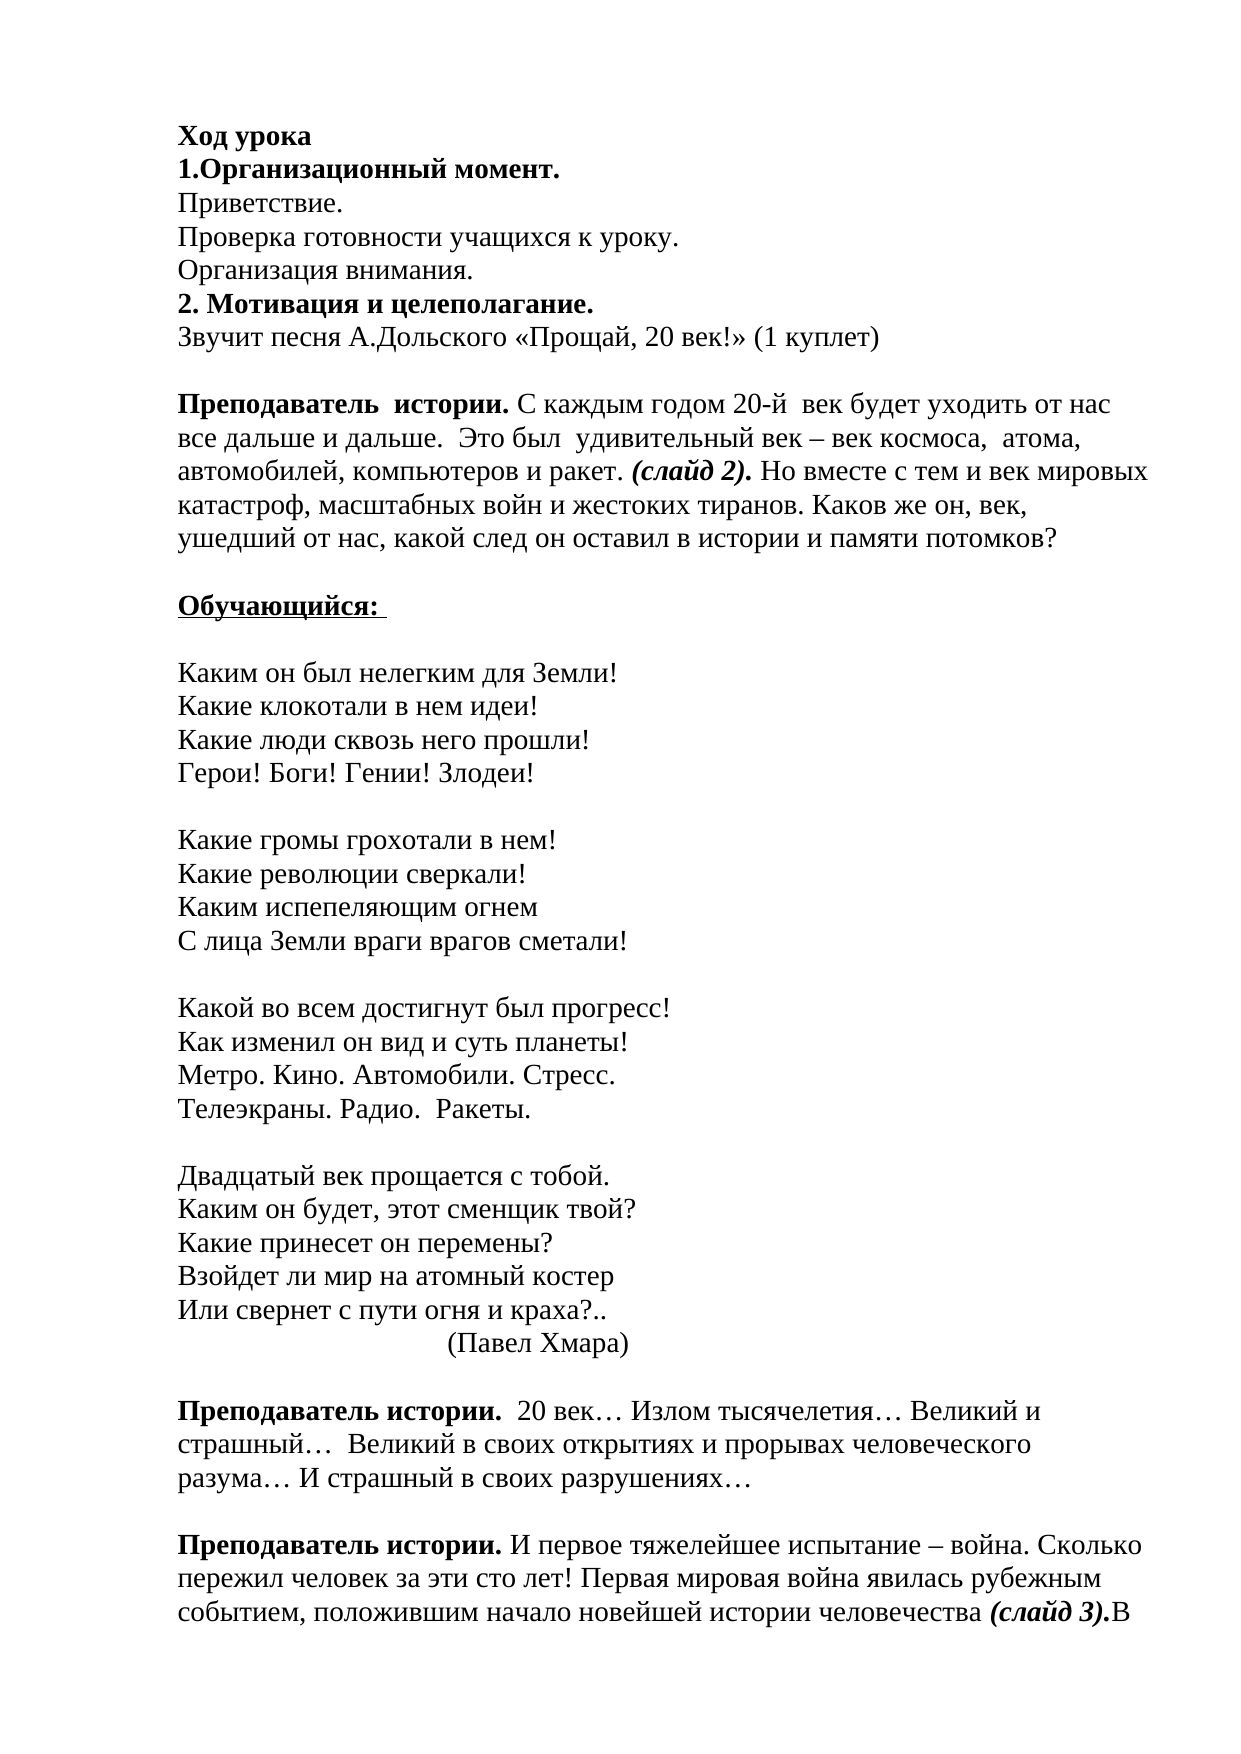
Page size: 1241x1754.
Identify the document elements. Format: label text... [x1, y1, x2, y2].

text Какие клокотали в нем идеи! [177, 688, 1152, 722]
text Телеэкраны. Радио. Ракеты. [177, 1091, 1152, 1124]
text Какие революции сверкали! [177, 856, 1152, 889]
text Какие принесет он перемены? [177, 1225, 1152, 1258]
text Как изменил он вид и суть планеты! [177, 1024, 1152, 1057]
text Какие громы грохотали в нем! [177, 822, 1152, 856]
text Каким он будет, этот сменщик твой? [177, 1191, 1152, 1225]
text Или свернет с пути огня и краха?.. [177, 1292, 1152, 1326]
text Звучит песня А.Дольского «Прощай, 20 век!» (1 куплет) [177, 319, 1152, 353]
text Какие люди сквозь него прошли! [177, 722, 1152, 755]
text Двадцатый век прощается с тобой. [177, 1158, 1152, 1191]
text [177, 1393, 1152, 1627]
text Какой во всем достигнут был прогресс! [177, 990, 1152, 1024]
text (Павел Хмара) [177, 1326, 1152, 1359]
text Герои! Боги! Гении! Злодеи! [177, 755, 1152, 789]
text Каким испепеляющим огнем [177, 889, 1152, 923]
text Преподаватель истории. С каждым годом 20-й век будет уходить от нас все дальше и дальше. Это был удивительный век – век космоса, атома, автомобилей, компьютеров и ракет. (слайд 2). Но вместе с тем и век мировых катастроф, масштабных войн и жестоких тиранов. Каков же он, век, ушедший от нас, какой след он оставил в истории и памяти потомков? [177, 386, 1152, 554]
text Ход урока 1.Организационный момент. Приветствие. Проверка готовности учащихся к уроку. Организация внимания. 2. Мотивация и целеполагание. [177, 118, 1152, 319]
text Метро. Кино. Автомобили. Стресс. [177, 1057, 1152, 1091]
text Каким он был нелегким для Земли! [177, 655, 1152, 688]
text Взойдет ли мир на атомный костер [177, 1258, 1152, 1292]
text С лица Земли враги врагов сметали! [177, 923, 1152, 957]
text Обучающийся: [177, 588, 1152, 621]
